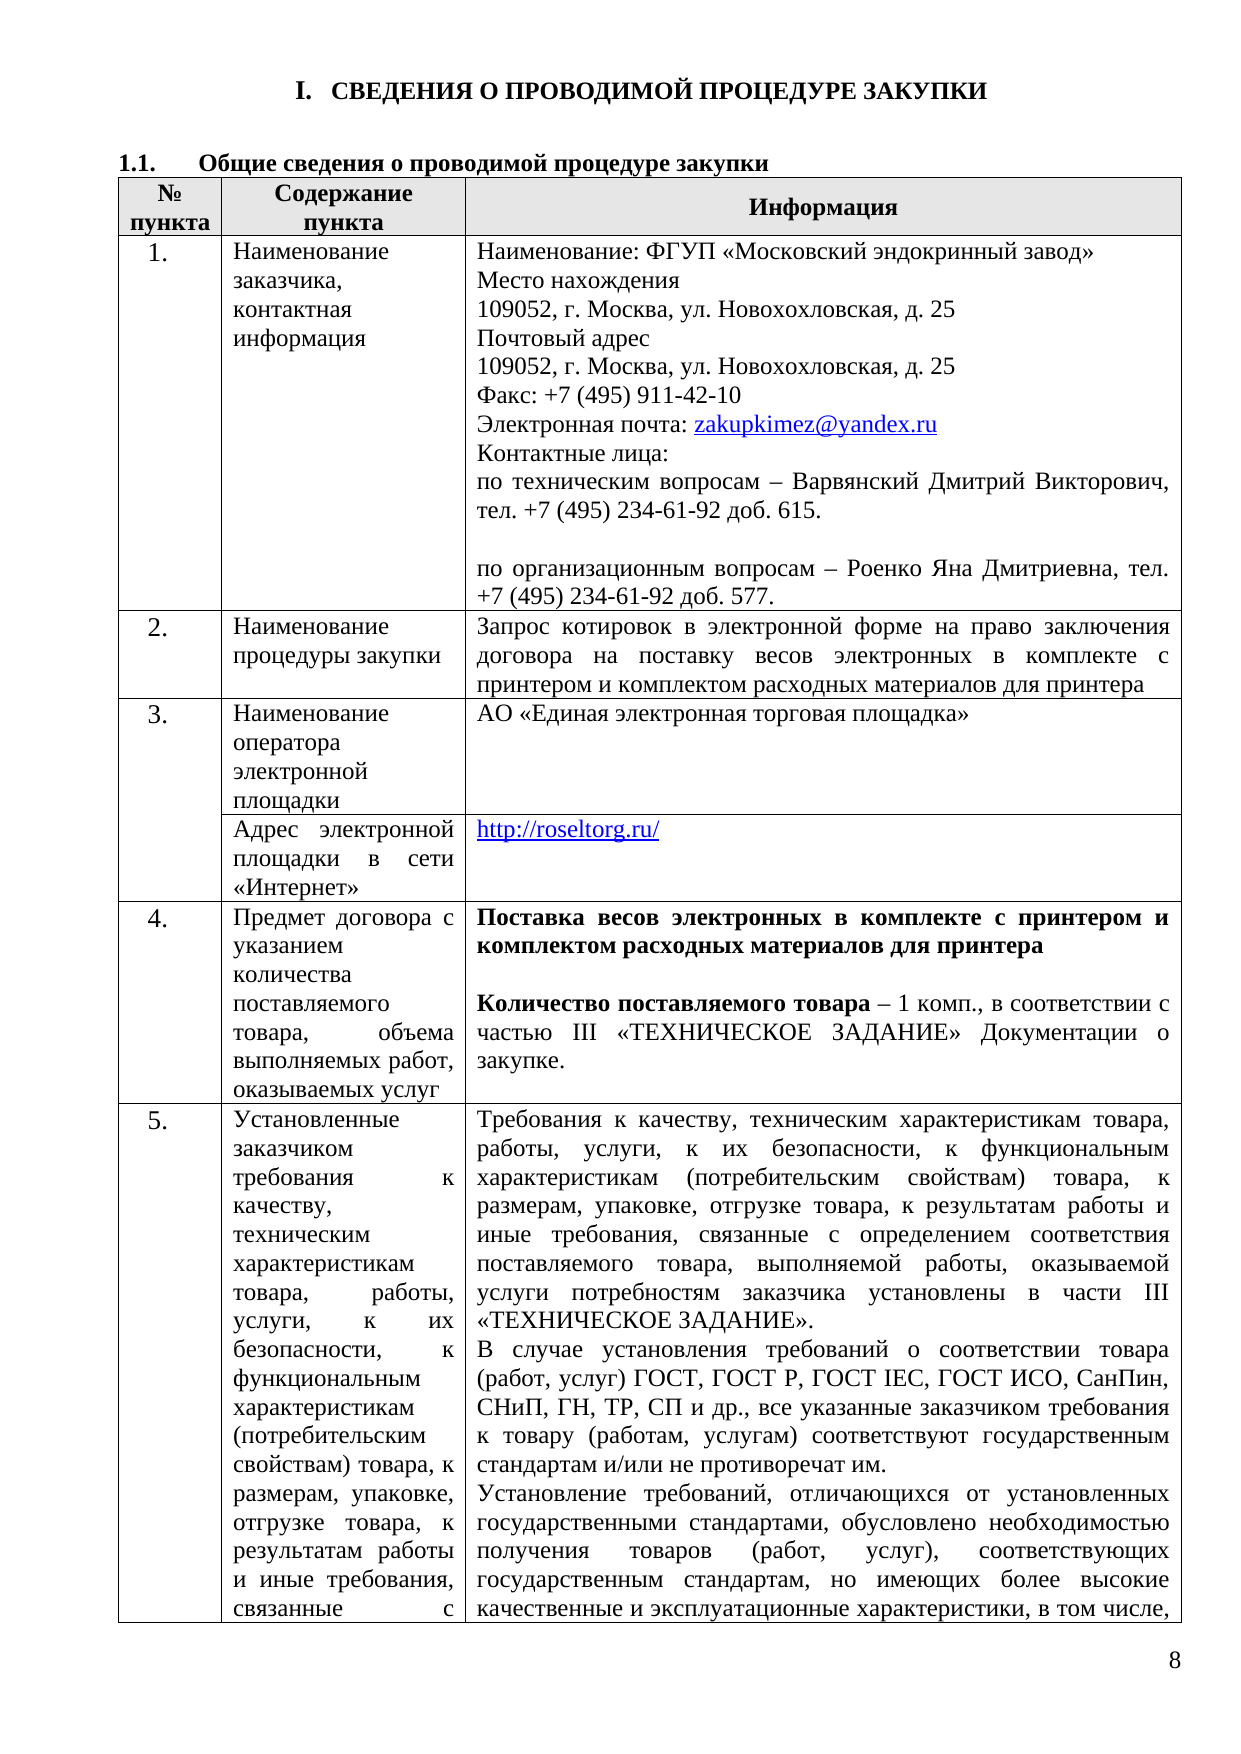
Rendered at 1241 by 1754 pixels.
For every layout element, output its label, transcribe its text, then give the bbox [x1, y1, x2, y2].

table_cell Адрес электронной площадки в сети «Интернет» [222, 815, 465, 901]
table_cell [119, 699, 221, 901]
table_cell Наименование оператора электронной площадки [222, 699, 465, 813]
table_cell Предмет договора с указанием количества поставляемого товара, объема выполняемых работ, оказываемых услуг [222, 902, 465, 1103]
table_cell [466, 1104, 1181, 1622]
table_cell Наименование: ФГУП «Московский эндокринный завод» Место нахождения 109052, г. Москва, ул. Новохохловская, д. 25 Почтовый адрес 109052, г. Москва, ул. Новохохловская, д. 25 Факс: +7 (495) 911-42-10 Электронная почта: zakupkimez@yandex.ru Контактные лица: по техническим вопросам – Варвянский Дмитрий Викторович, тел. +7 (495) 234-61-92 доб. 615. по организационным вопросам – Роенко Яна Дмитриевна, тел. +7 (495) 234-61-92 доб. 577. [466, 236, 1181, 610]
table_cell [119, 1104, 221, 1622]
table_cell Наименование заказчика, контактная информация [222, 236, 465, 610]
table_cell Поставка весов электронных в комплекте с принтером и комплектом расходных материалов для принтера Количество поставляемого товара – 1 комп., в соответствии с частью III «ТЕХНИЧЕСКОЕ ЗАДАНИЕ» Документации о закупке. [466, 902, 1181, 1103]
table_cell Запрос котировок в электронной форме на право заключения договора на поставку весов электронных в комплекте с принтером и комплектом расходных материалов для принтера [466, 611, 1181, 697]
subtitle СВЕДЕНИЯ О ПРОВОДИМОЙ ПРОЦЕДУРЕ ЗАКУПКИ [118, 74, 1181, 148]
table_cell http://roseltorg.ru/ [466, 815, 1181, 901]
table_cell Наименование процедуры закупки [222, 611, 465, 697]
table_cell [119, 236, 221, 610]
table_cell [119, 611, 221, 697]
table_header Информация [466, 178, 1181, 235]
table_header Содержание пункта [222, 178, 465, 235]
table_header № пункта [119, 178, 221, 235]
table_cell [119, 902, 221, 1103]
list Общие сведения о проводимой процедуре закупки [118, 148, 1181, 177]
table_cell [222, 1104, 465, 1622]
table_cell АО «Единая электронная торговая площадка» [466, 699, 1181, 813]
